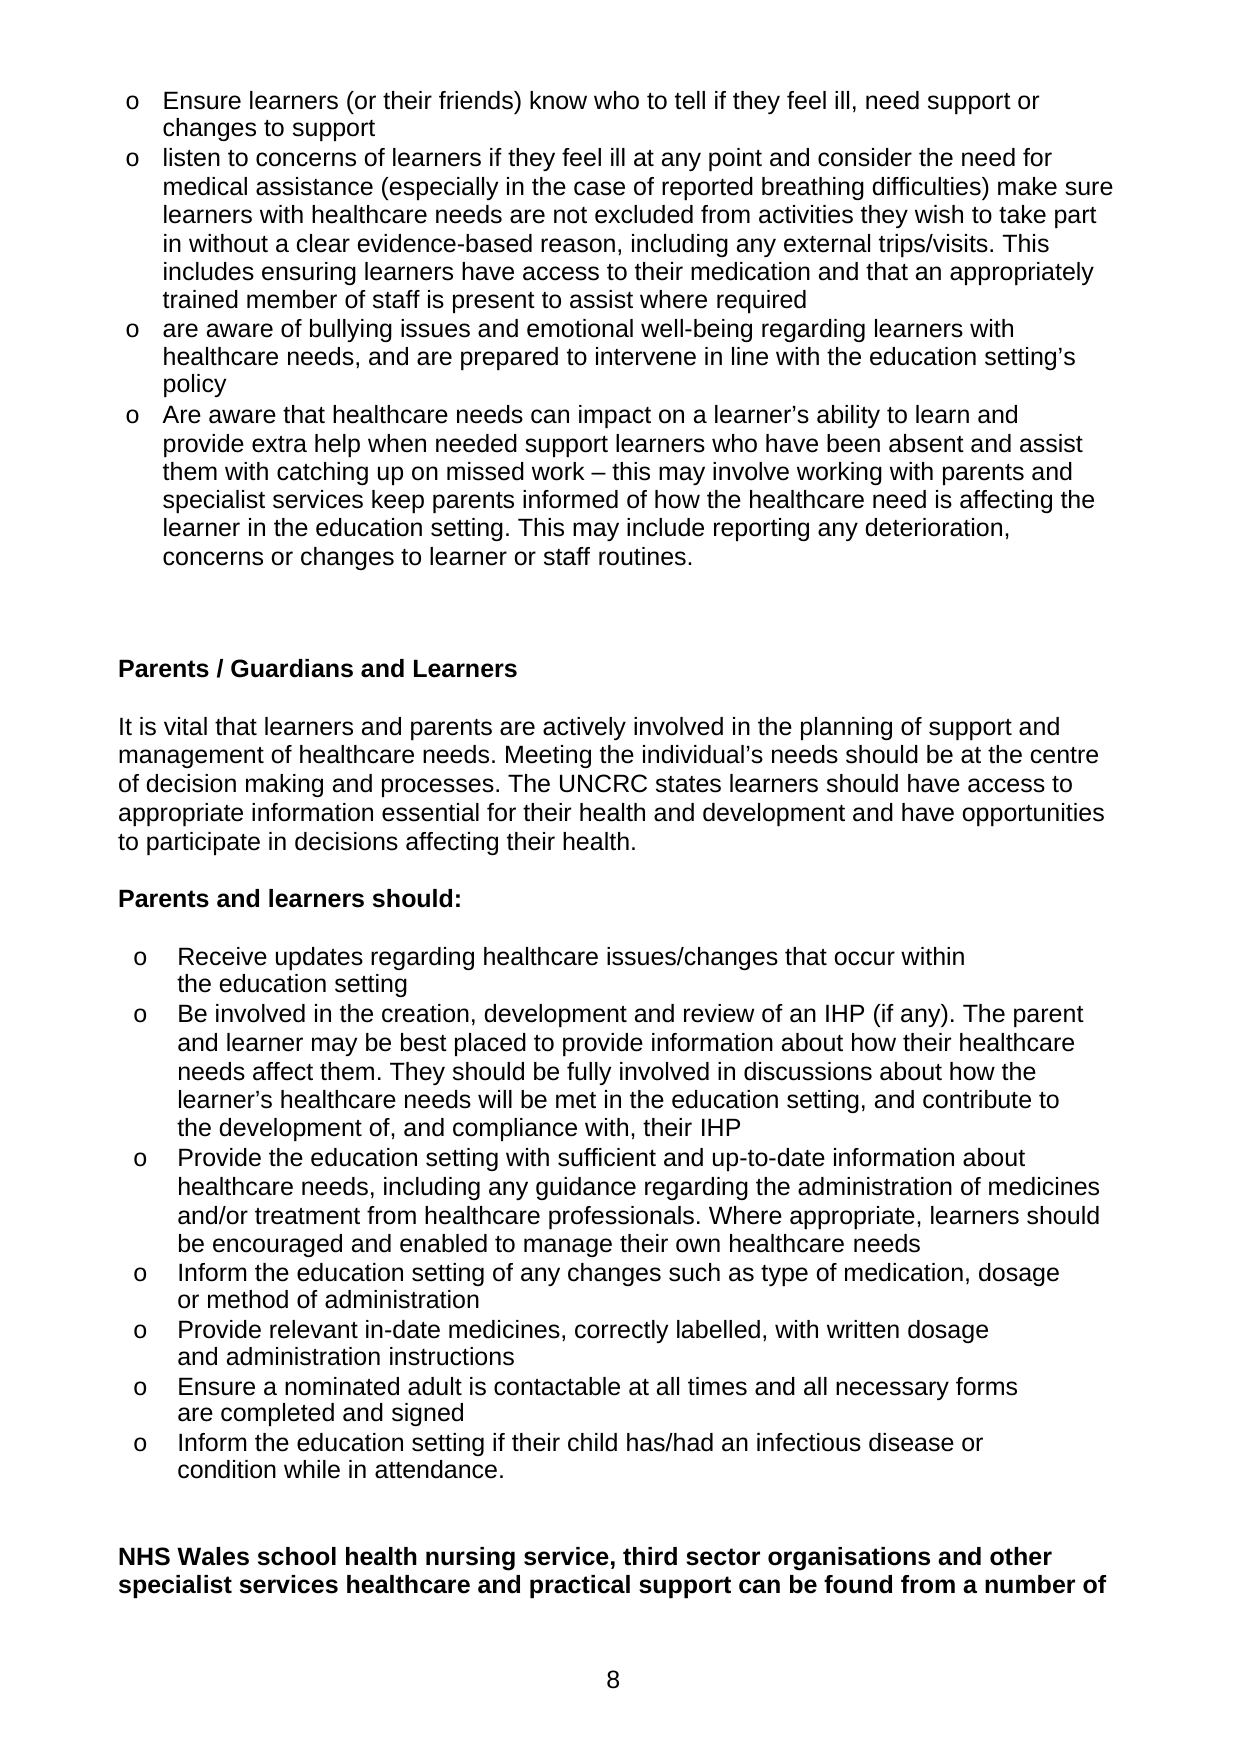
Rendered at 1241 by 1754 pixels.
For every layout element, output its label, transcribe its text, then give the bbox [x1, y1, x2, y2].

subtitle Parents and learners should: [118, 884, 1228, 913]
list Inform the education setting if their child has/had an infectious disease or condition while in attendance. [133, 1429, 1091, 1484]
list Be involved in the creation, development and review of an IHP (if any). The parent and learner may be best placed to provide information about how their healthcare needs affect them. They should be fully involved in discussions about how the learner’s healthcare needs will be met in the education setting, and contribute to the development of, and compliance with, their IHP [133, 999, 1102, 1142]
list Ensure learners (or their friends) know who to tell if they feel ill, need support or changes to support [125, 87, 1041, 142]
list Are aware that healthcare needs can impact on a learner’s ability to learn and provide extra help when needed support learners who have been absent and assist them with catching up on missed work ‒ this may involve working with parents and specialist services keep parents informed of how the healthcare need is affecting the learner in the education setting. This may include reporting any deterioration, concerns or changes to learner or staff routines. [125, 399, 1109, 570]
list Ensure a nominated adult is contactable at all times and all necessary forms are completed and signed [133, 1372, 1062, 1427]
text It is vital that learners and parents are actively involved in the planning of support and management of healthcare needs. Meeting the individual’s needs should be at the centre of decision making and processes. The UNCRC states learners should have access to appropriate information essential for their health and development and have opportunities to participate in decisions affecting their health. [118, 711, 1108, 855]
list Inform the education setting of any changes such as type of medication, dosage or method of administration [133, 1259, 1090, 1314]
list Provide the education setting with sufficient and up-to-date information about healthcare needs, including any guidance regarding the administration of medicines and/or treatment from healthcare professionals. Where appropriate, learners should be encouraged and enabled to manage their own healthcare needs [133, 1143, 1102, 1258]
subtitle NHS Wales school health nursing service, third sector organisations and other specialist services healthcare and practical support can be found from a number of [118, 1542, 1109, 1599]
list are aware of bullying issues and emotional well-being regarding learners with healthcare needs, and are prepared to intervene in line with the education setting’s policy [125, 314, 1077, 398]
list listen to concerns of learners if they feel ill at any point and consider the need for medical assistance (especially in the case of reported breathing difficulties) make sure learners with healthcare needs are not excluded from activities they wish to take part in without a clear evidence-based reason, including any external trips/visits. This includes ensuring learners have access to their medication and that an appropriately trained member of staff is present to assist where required [125, 142, 1115, 314]
list Provide relevant in-date medicines, correctly labelled, with written dosage and administration instructions [133, 1315, 1038, 1370]
list Receive updates regarding healthcare issues/changes that occur within the education setting [133, 943, 1008, 998]
subtitle Parents / Guardians and Learners [118, 654, 1228, 683]
